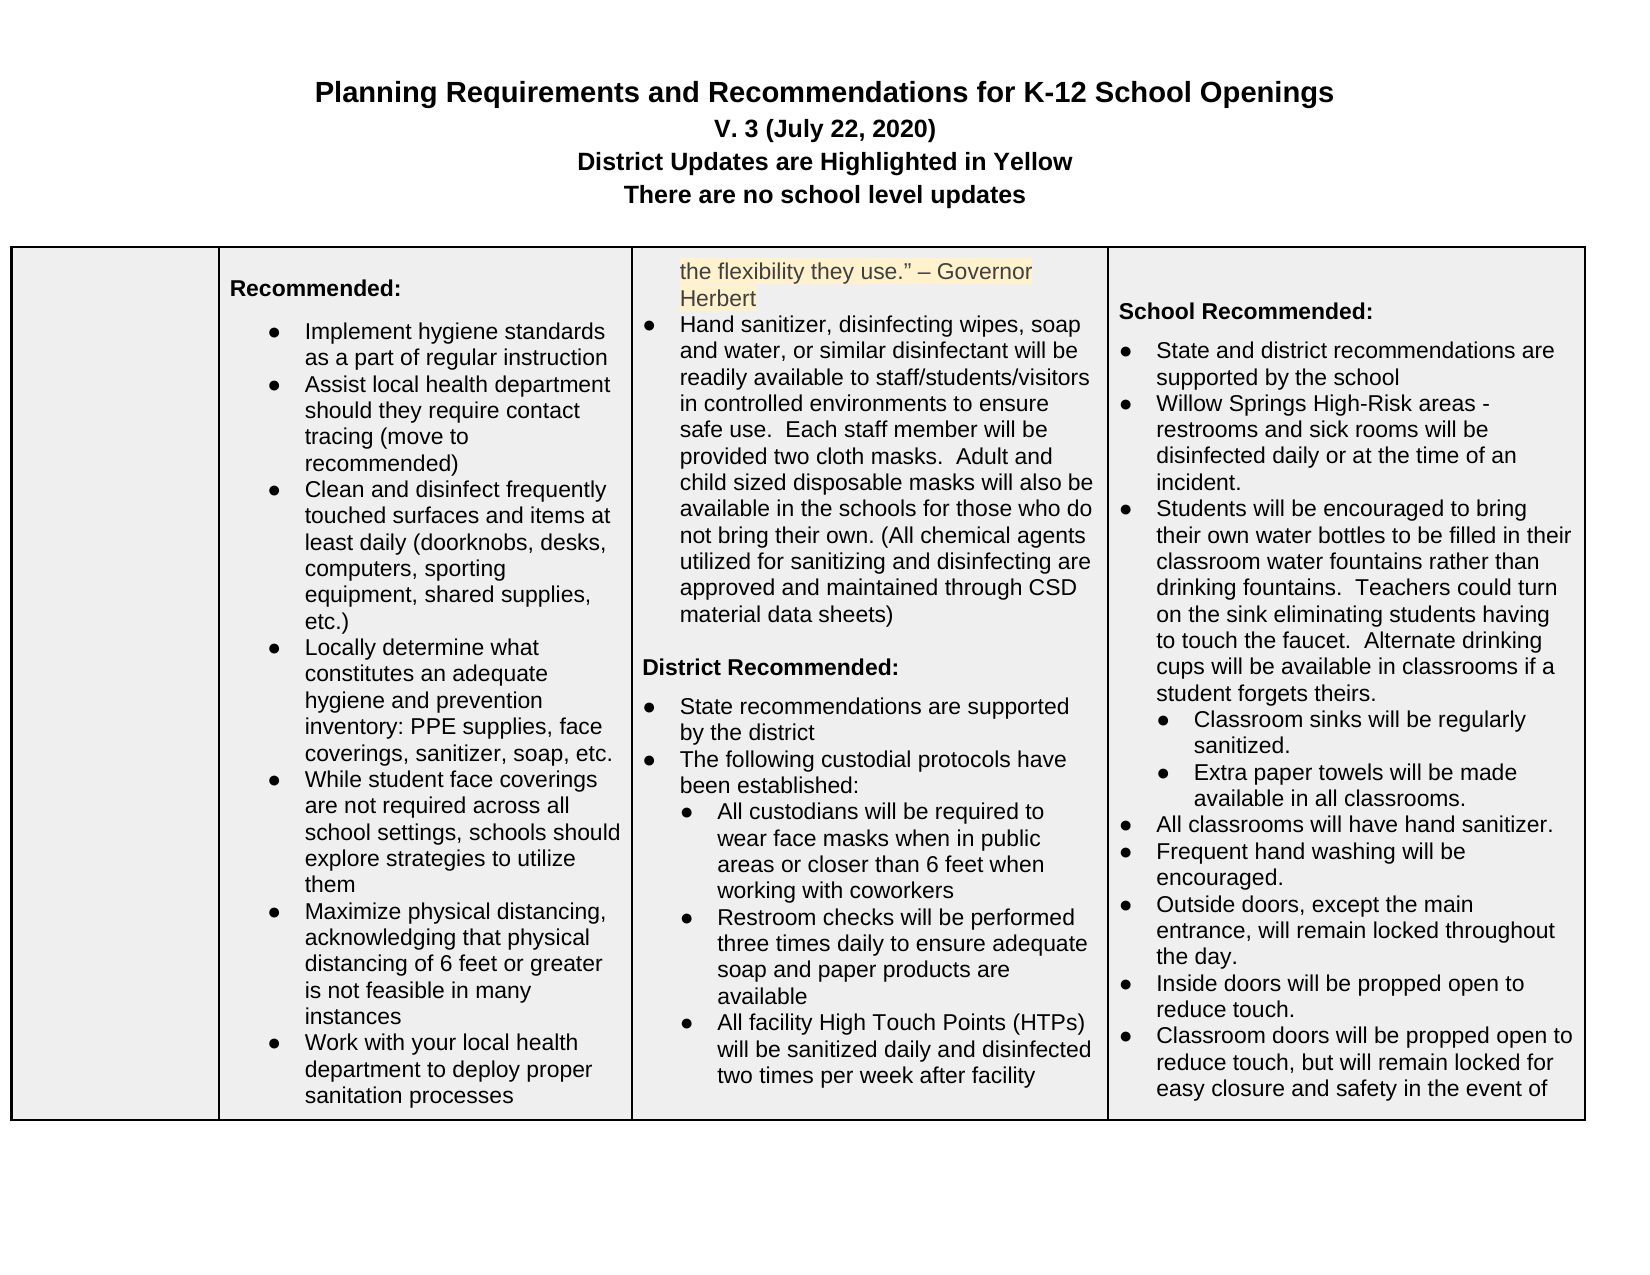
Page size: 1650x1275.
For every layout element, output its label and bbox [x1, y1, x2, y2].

table_cell [1109, 248, 1584, 1119]
table_cell [220, 248, 631, 1119]
table_cell [13, 248, 218, 1119]
table_cell [633, 248, 1107, 1119]
